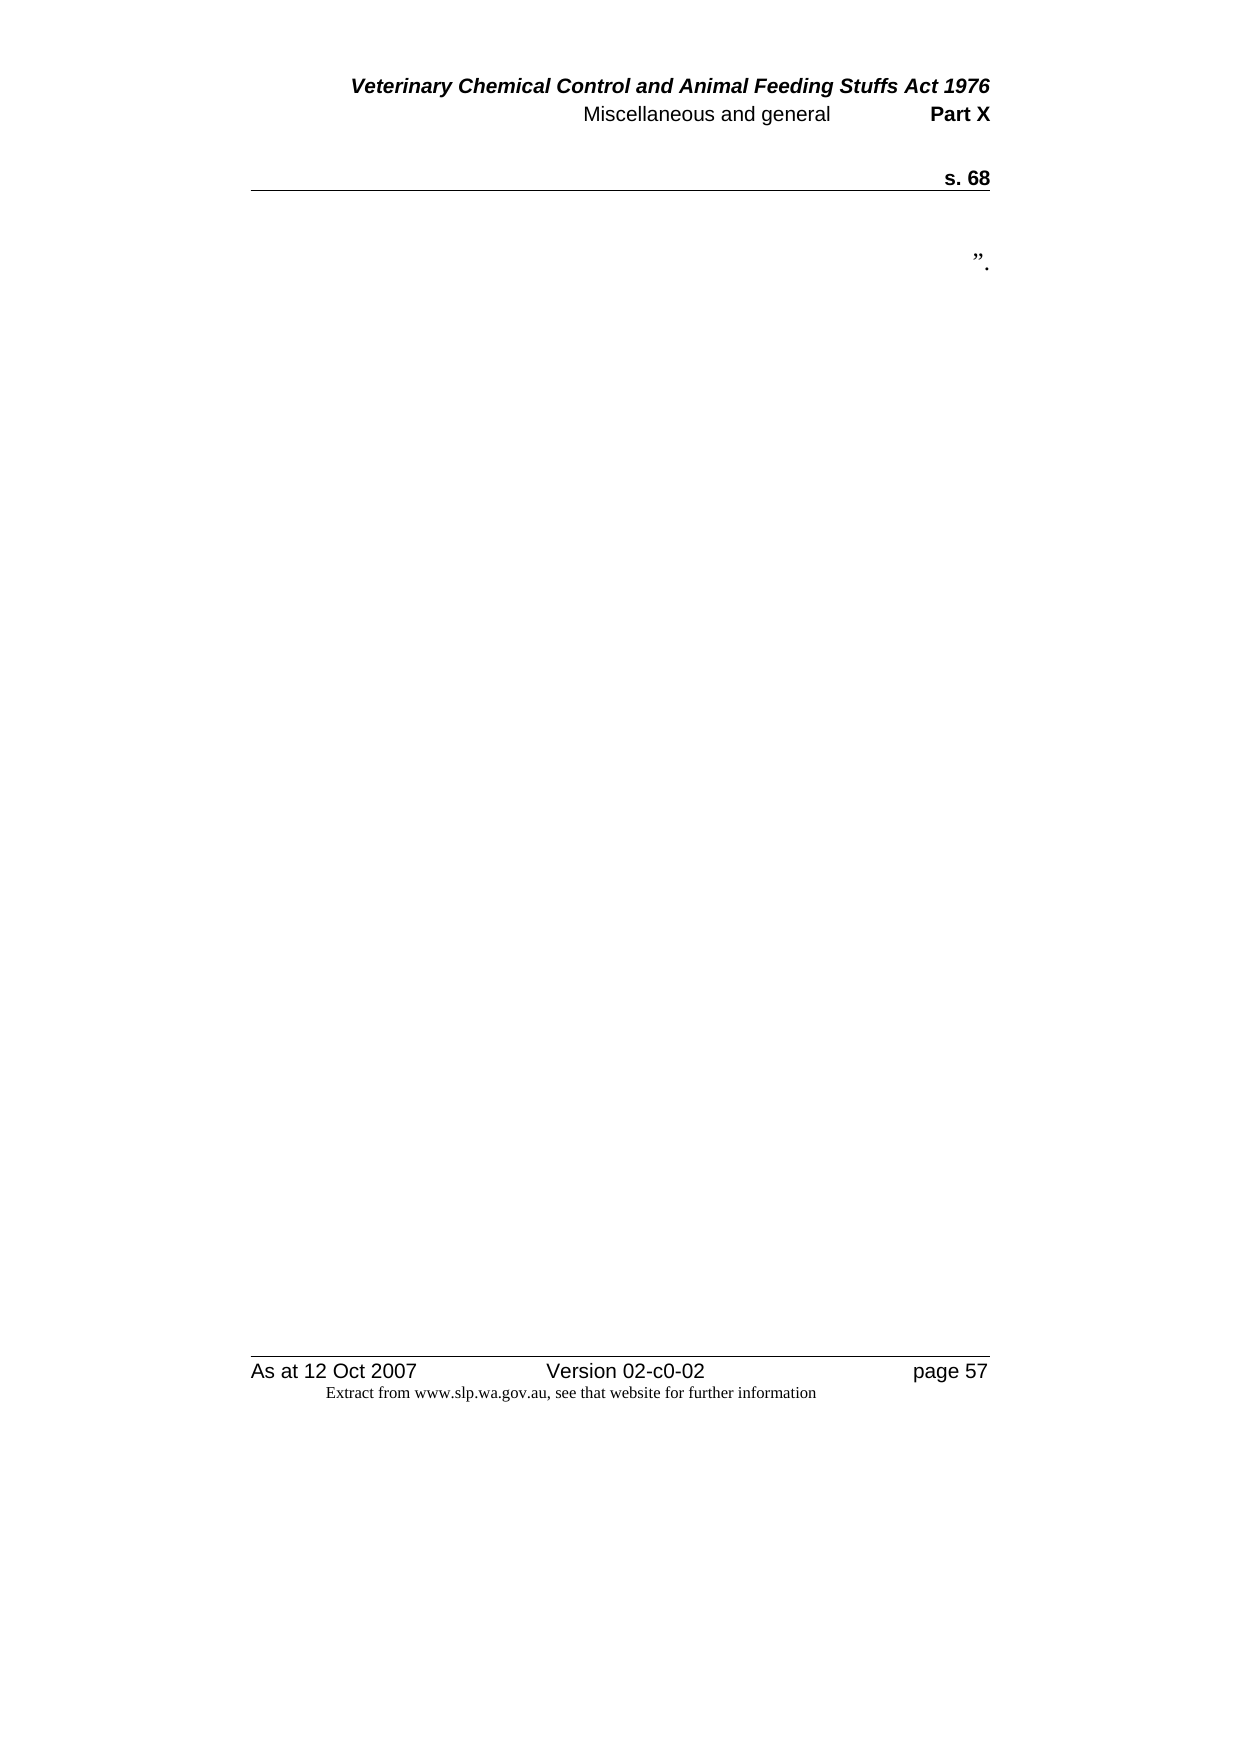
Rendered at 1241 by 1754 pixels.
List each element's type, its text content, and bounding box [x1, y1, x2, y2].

text ”. [251, 247, 990, 276]
